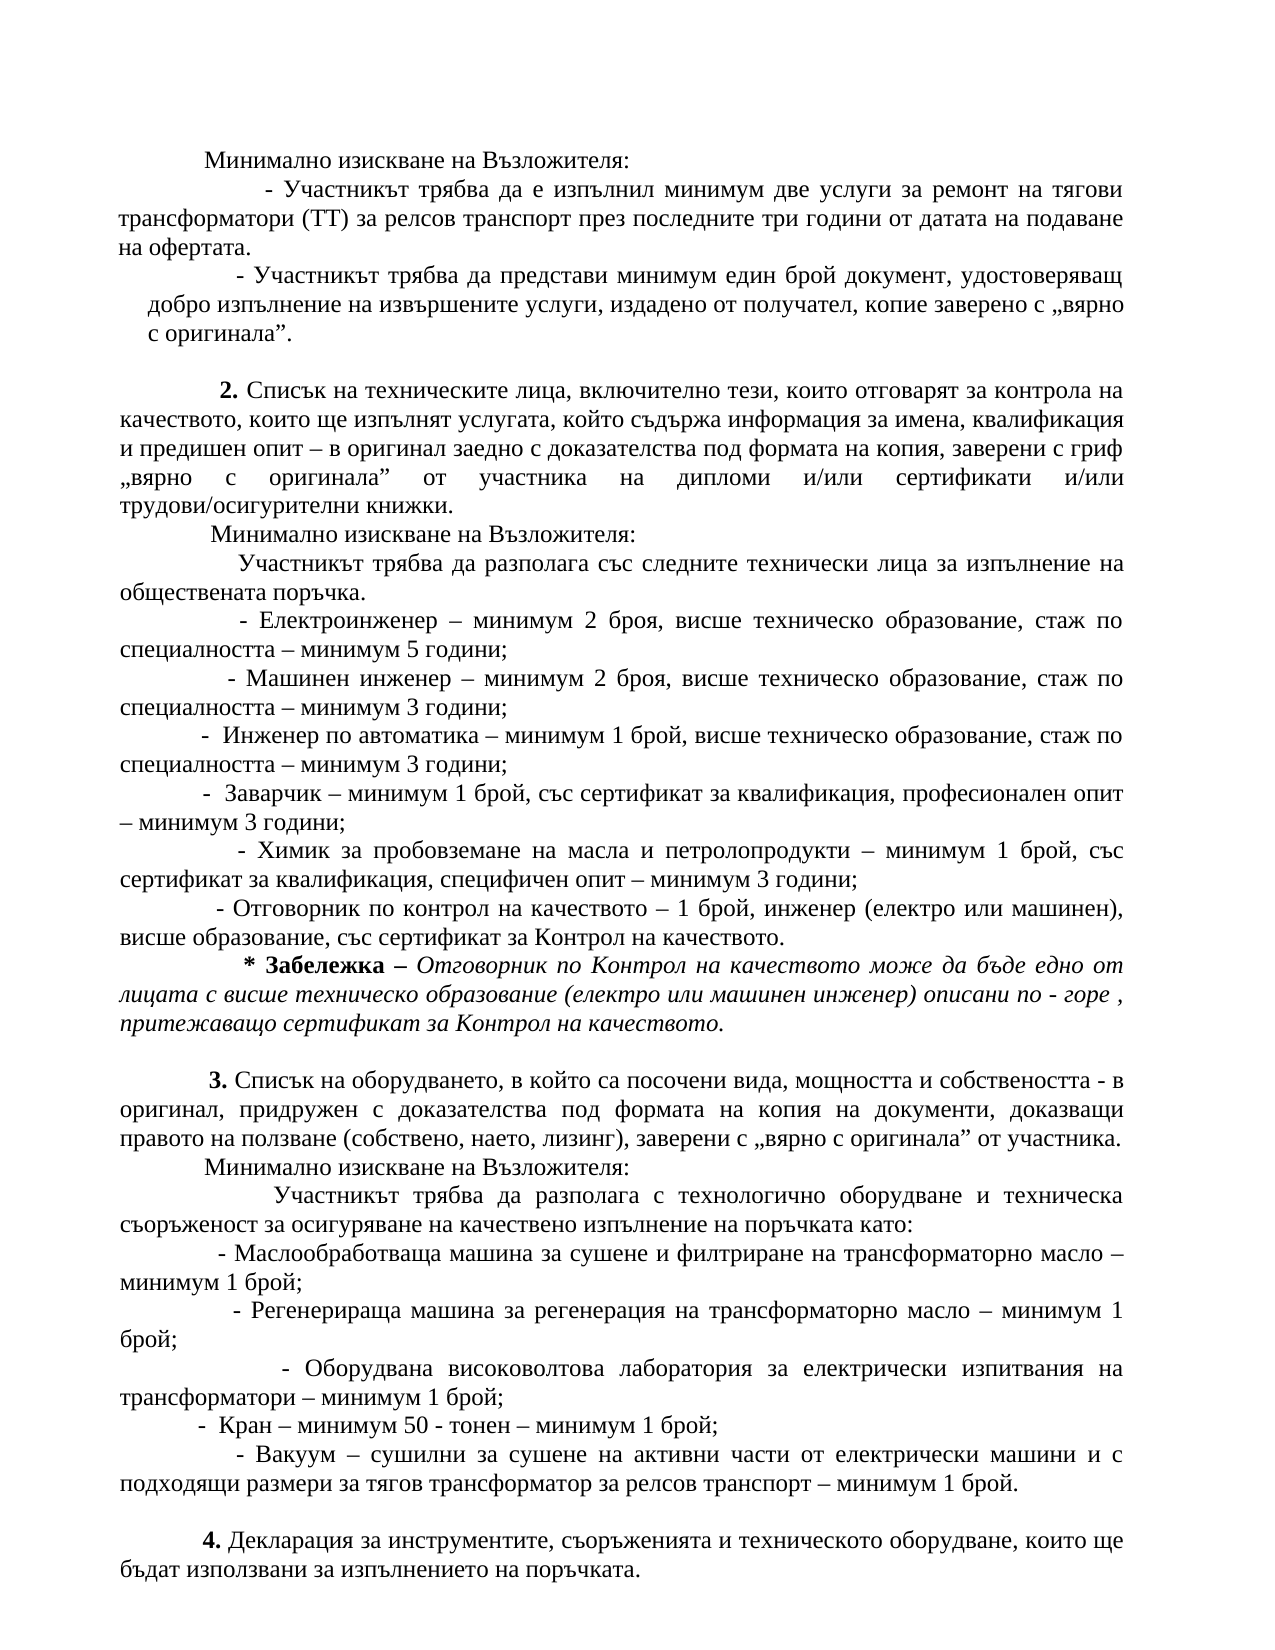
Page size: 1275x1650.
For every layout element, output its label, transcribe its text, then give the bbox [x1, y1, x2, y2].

text - Участникът трябва да представи минимум един брой документ, удостоверяващ добро изпълнение на извършените услуги, издадено от получател, копие заверено с „вярно с оригинала”. [148, 260, 1125, 347]
text - Заварчик – минимум 1 брой, със сертификат за квалификация, професионален опит – минимум 3 години; [119, 778, 1125, 835]
text - Електроинженер – минимум 2 броя, висше техническо образование, стаж по специалността – минимум 5 години; [119, 605, 1125, 663]
text - Химик за пробовземане на масла и петролопродукти – минимум 1 брой, със сертификат за квалификация, специфичен опит – минимум 3 години; [119, 835, 1125, 893]
text * Забележка – Отговорник по Контрол на качеството може да бъде едно от лицата с висше техническо образование (електро или машинен инженер) описани по - горе , притежаващо сертификат за Контрол на качеството. [119, 950, 1125, 1037]
text - Маслообработваща машина за сушене и филтриране на трансформаторно масло – минимум 1 брой; [119, 1238, 1125, 1295]
text - Машинен инженер – минимум 2 броя, висше техническо образование, стаж по специалността – минимум 3 години; [119, 663, 1125, 720]
text - Инженер по автоматика – минимум 1 брой, висше техническо образование, стаж по специалността – минимум 3 години; [119, 720, 1125, 778]
text - Вакуум – сушилни за сушене на активни части от електрически машини и с подходящи размери за тягов трансформатор за релсов транспорт – минимум 1 брой. [119, 1439, 1125, 1497]
text Минимално изискване на Възложителя: [119, 519, 1125, 548]
text 3. Списък на оборудването, в който са посочени вида, мощността и собствеността - в оригинал, придружен с доказателства под формата на копия на документи, доказващи правото на ползване (собствено, наето, лизинг), заверени с „вярно с оригинала” от участника. [119, 1065, 1125, 1152]
text 4. Декларация за инструментите, съоръженията и техническото оборудване, които ще бъдат използвани за изпълнението на поръчката. [119, 1525, 1125, 1583]
text - Кран – минимум 50 - тонен – минимум 1 брой; [119, 1410, 1125, 1439]
text Минимално изискване на Възложителя: [119, 1152, 1125, 1180]
text - Оборудвана високоволтова лаборатория за електрически изпитвания на трансформатори – минимум 1 брой; [119, 1353, 1125, 1410]
text - Регенерираща машина за регенерация на трансформаторно масло – минимум 1 брой; [119, 1295, 1125, 1353]
text Минимално изискване на Възложителя: [148, 145, 1125, 174]
text 2. Списък на техническите лица, включително тези, които отговарят за контрола на качеството, които ще изпълнят услугата, който съдържа информация за имена, квалификация и предишен опит – в оригинал заедно с доказателства под формата на копия, заверени с гриф „вярно с оригинала” от участника на дипломи и/или сертификати и/или трудови/осигурителни книжки. [119, 375, 1125, 519]
text Участникът трябва да разполага с технологично оборудване и техническа съоръженост за осигуряване на качествено изпълнение на поръчката като: [119, 1180, 1125, 1238]
text - Отговорник по контрол на качеството – 1 брой, инженер (електро или машинен), висше образование, със сертификат за Контрол на качеството. [119, 893, 1125, 950]
text - Участникът трябва да е изпълнил минимум две услуги за ремонт на тягови трансформатори (ТТ) за релсов транспорт през последните три години от датата на подаване на офертата. [118, 174, 1125, 260]
text Участникът трябва да разполага със следните технически лица за изпълнение на обществената поръчка. [119, 548, 1125, 605]
